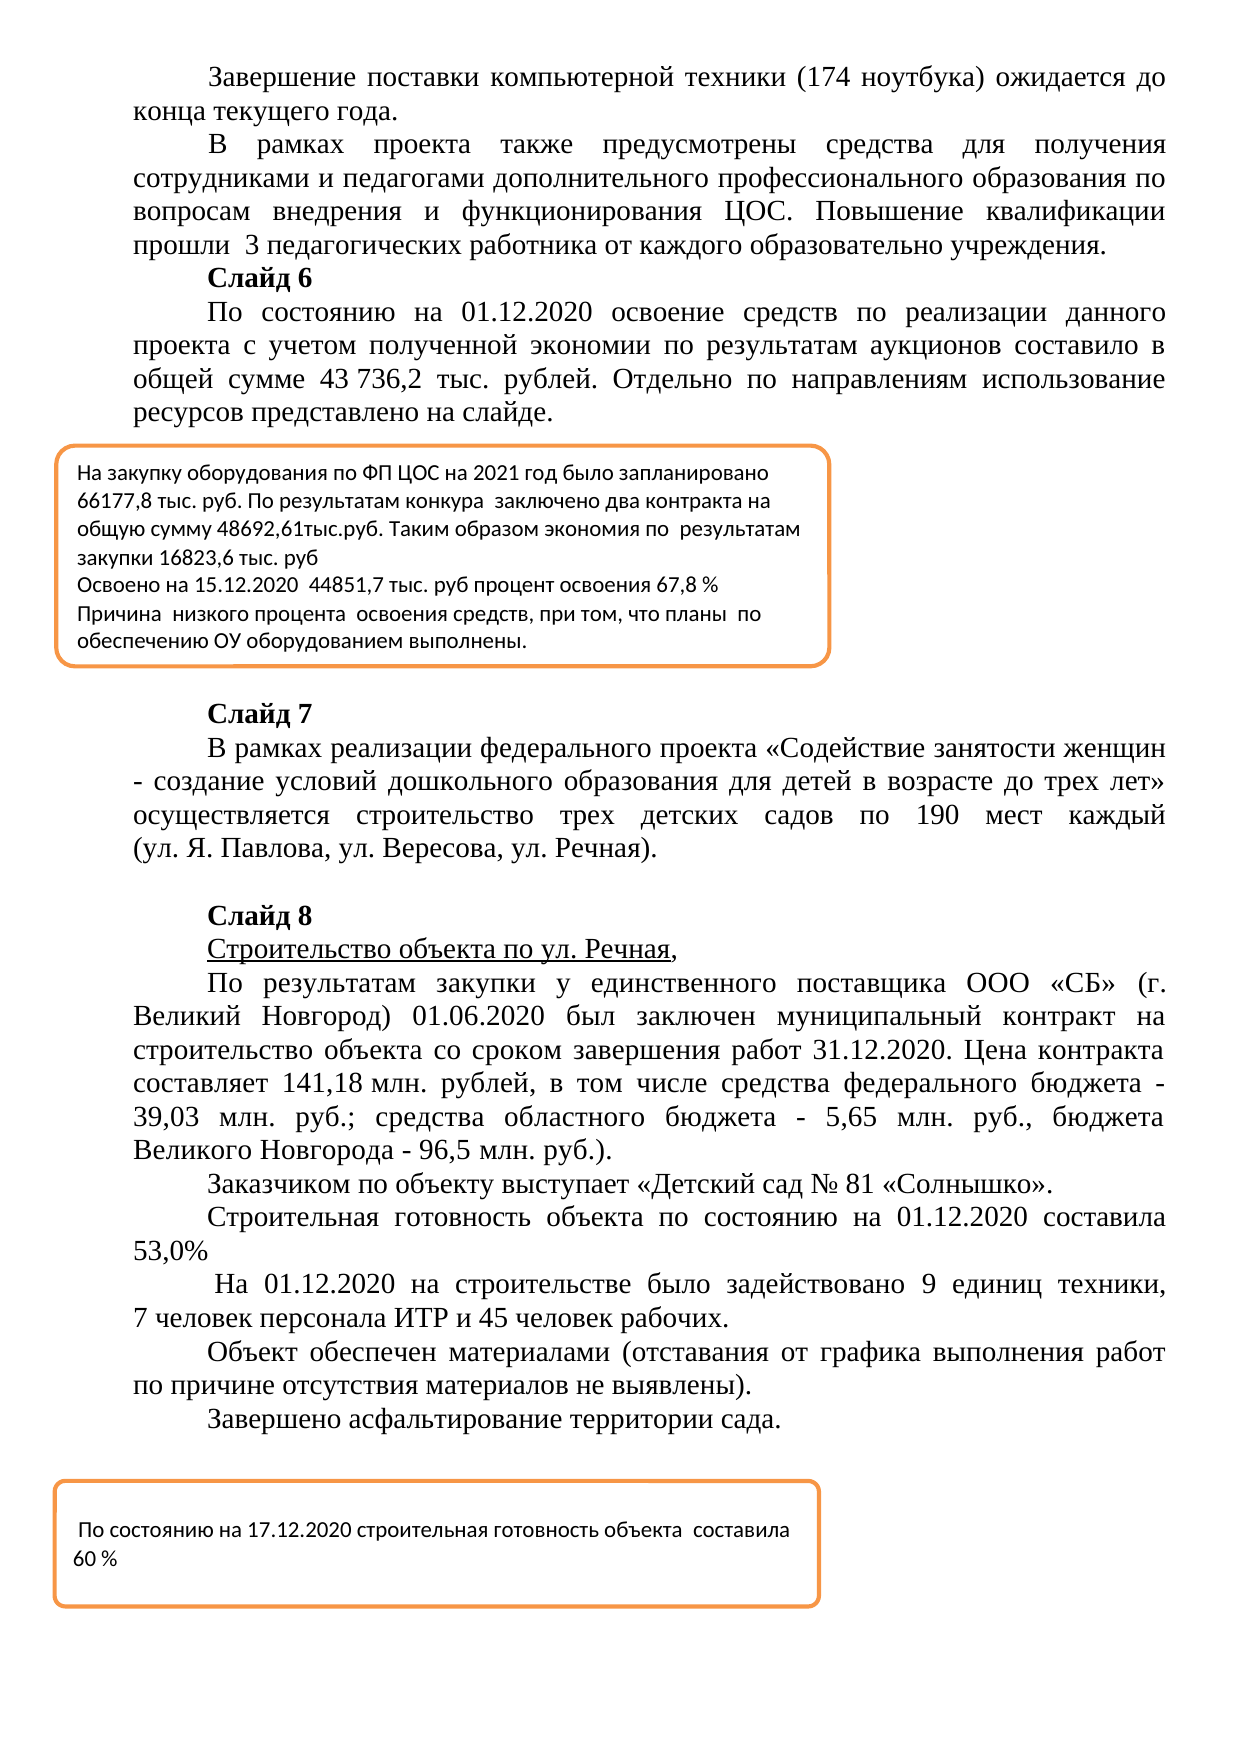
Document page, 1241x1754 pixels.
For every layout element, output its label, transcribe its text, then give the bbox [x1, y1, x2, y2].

text Завершение поставки компьютерной техники (174 ноутбука) ожидается до конца текущего года. [133, 59, 1167, 126]
text Объект обеспечен материалами (отставания от графика выполнения работ по причине отсутствия материалов не выявлены). [133, 1334, 1167, 1401]
text Заказчиком по объекту выступает «Детский сад № 81 «Солнышко». [133, 1166, 1167, 1199]
text Слайд 7 [133, 696, 1167, 730]
text Завершено асфальтирование территории сада. [133, 1401, 1167, 1434]
text На 01.12.2020 на строительстве было задействовано 9 единиц техники, 7 человек персонала ИТР и 45 человек рабочих. [133, 1267, 1167, 1334]
text Слайд 8 [133, 898, 1167, 931]
text Слайд 6 [133, 260, 1167, 294]
text В рамках проекта также предусмотрены средства для получения сотрудниками и педагогами дополнительного профессионального образования по вопросам внедрения и функционирования ЦОС. Повышение квалификации прошли 3 педагогических работника от каждого образовательно учреждения. [133, 126, 1167, 260]
text Строительство объекта по ул. Речная, [133, 931, 1167, 965]
text В рамках реализации федерального проекта «Содействие занятости женщин - создание условий дошкольного образования для детей в возрасте до трех лет» осуществляется строительство трех детских садов по 190 мест каждый (ул. Я. Павлова, ул. Вересова, ул. Речная). [133, 730, 1167, 864]
text По результатам закупки у единственного поставщика ООО «СБ» (г. Великий Новгород) 01.06.2020 был заключен муниципальный контракт на строительство объекта со сроком завершения работ 31.12.2020. Цена контракта составляет 141,18 млн. рублей, в том числе средства федерального бюджета - 39,03 млн. руб.; средства областного бюджета - 5,65 млн. руб., бюджета Великого Новгорода - 96,5 млн. руб.). [133, 965, 1167, 1166]
text Строительная готовность объекта по состоянию на 01.12.2020 составила 53,0% [133, 1199, 1167, 1267]
text По состоянию на 01.12.2020 освоение средств по реализации данного проекта с учетом полученной экономии по результатам аукционов составило в общей сумме 43 736,2 тыс. рублей. Отдельно по направлениям использование ресурсов представлено на слайде. [133, 294, 1167, 428]
